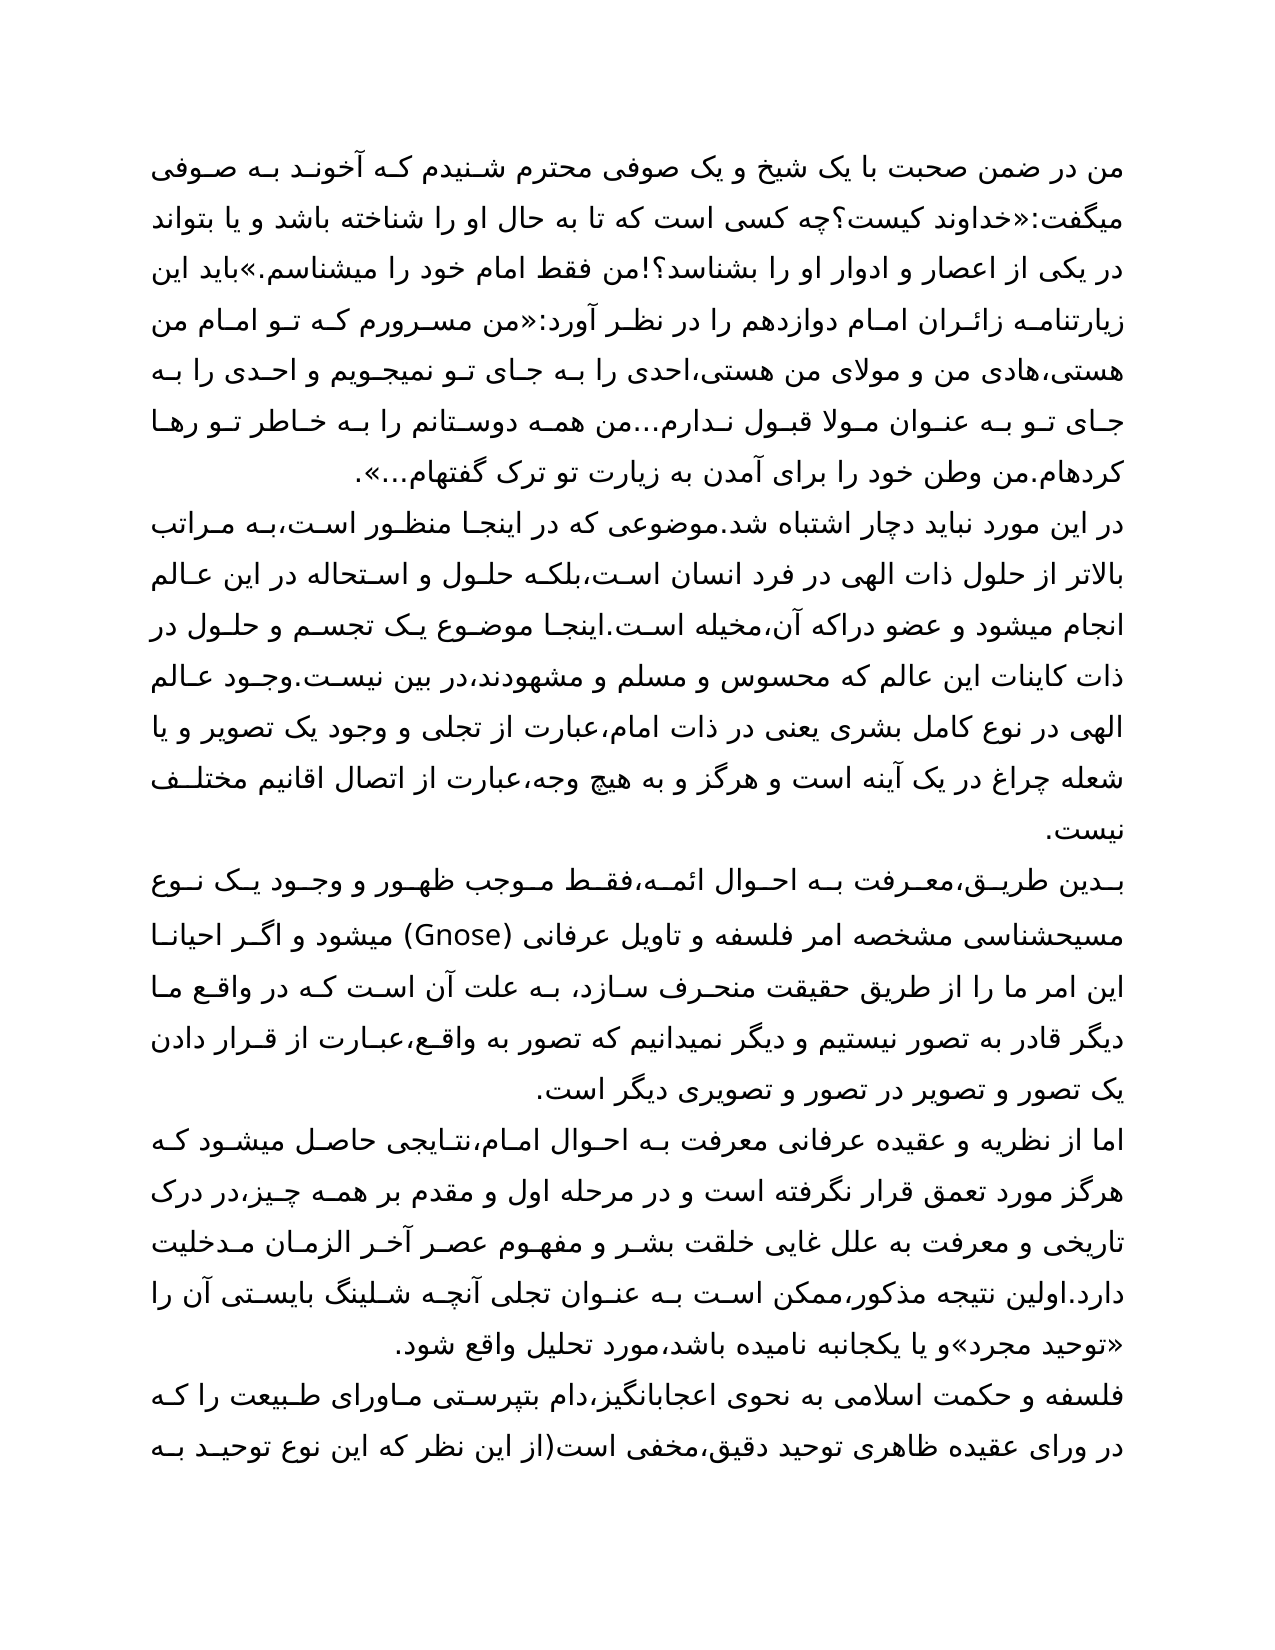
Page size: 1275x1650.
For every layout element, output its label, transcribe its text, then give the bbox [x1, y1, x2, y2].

text در این مورد نباید دچار اشتباه شد.موضوعی که در این‏جا منظور است،به مراتب بالاتر از حلول ذات الهی در فرد انسان است،بلکه‏ حلول و استحاله در این عالم انجام می‏شود و عضو دراکه آن،مخیله‏ است.این‏جا موضوع یک تجسم و حلول در ذات کاینات این عالم که‏ محسوس و مسلم و مشهودند،در بین نیست.وجود عالم الهی در نوع‏ کامل بشری یعنی در ذات امام،عبارت از تجلی و وجود یک تصویر و یا شعله چراغ در یک آینه است و هرگز و به هیچ وجه،عبارت از اتصال اقانیم مختلف نیست. [150, 507, 1125, 846]
text اما از نظریه و عقیده عرفانی معرفت به احوال امام،نتایجی‏ حاصل می‏شود که هرگز مورد تعمق قرار نگرفته است و در مرحله‏ اول و مقدم بر همه چیز،در درک تاریخی و معرفت به علل غایی‏ خلقت بشر و مفهوم عصر آخر الزمان مدخلیت دارد.اولین نتیجه‏ مذکور،ممکن است به عنوان تجلی آنچه شلینگ بایستی آن را «توحید مجرد»و یا یک‏جانبه نامیده باشد،مورد تحلیل واقع شود. [150, 1123, 1125, 1361]
text من در ضمن صحبت با یک شیخ و یک صوفی محترم شنیدم‏ که آخوند به صوفی می‏گفت:«خداوند کیست؟چه کسی است که‏ تا به حال او را شناخته باشد و یا بتواند در یکی از اعصار و ادوار او را بشناسد؟!من فقط امام خود را می‏شناسم.»باید این زیارت‏نامه‏ زائران امام دوازدهم را در نظر آورد:«من مسرورم که تو امام من‏ هستی،هادی من و مولای من هستی،احدی را به جای تو نمی‏جویم‏ و احدی را به جای تو به عنوان مولا قبول ندارم...من همه دوستانم‏ را به خاطر تو رها کرده‏ام.من وطن خود را برای آمدن به زیارت تو ترک گفته‏ام...». [150, 150, 1125, 489]
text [150, 1378, 1125, 1463]
text بدین طریق،معرفت به احوال ائمه،فقط موجب ظهور و وجود یک‏ نوع مسیح‏شناسی مشخصه امر فلسفه و تاویل عرفانی (Gnose) می‏شود و اگر احیانا این امر ما را از طریق حقیقت منحرف سازد، به علت آن است که در واقع ما دیگر قادر به تصور نیستیم و دیگر نمی‏دانیم که تصور به واقع،عبارت از قرار دادن یک تصور و تصویر در تصور و تصویری دیگر است. [150, 863, 1125, 1107]
